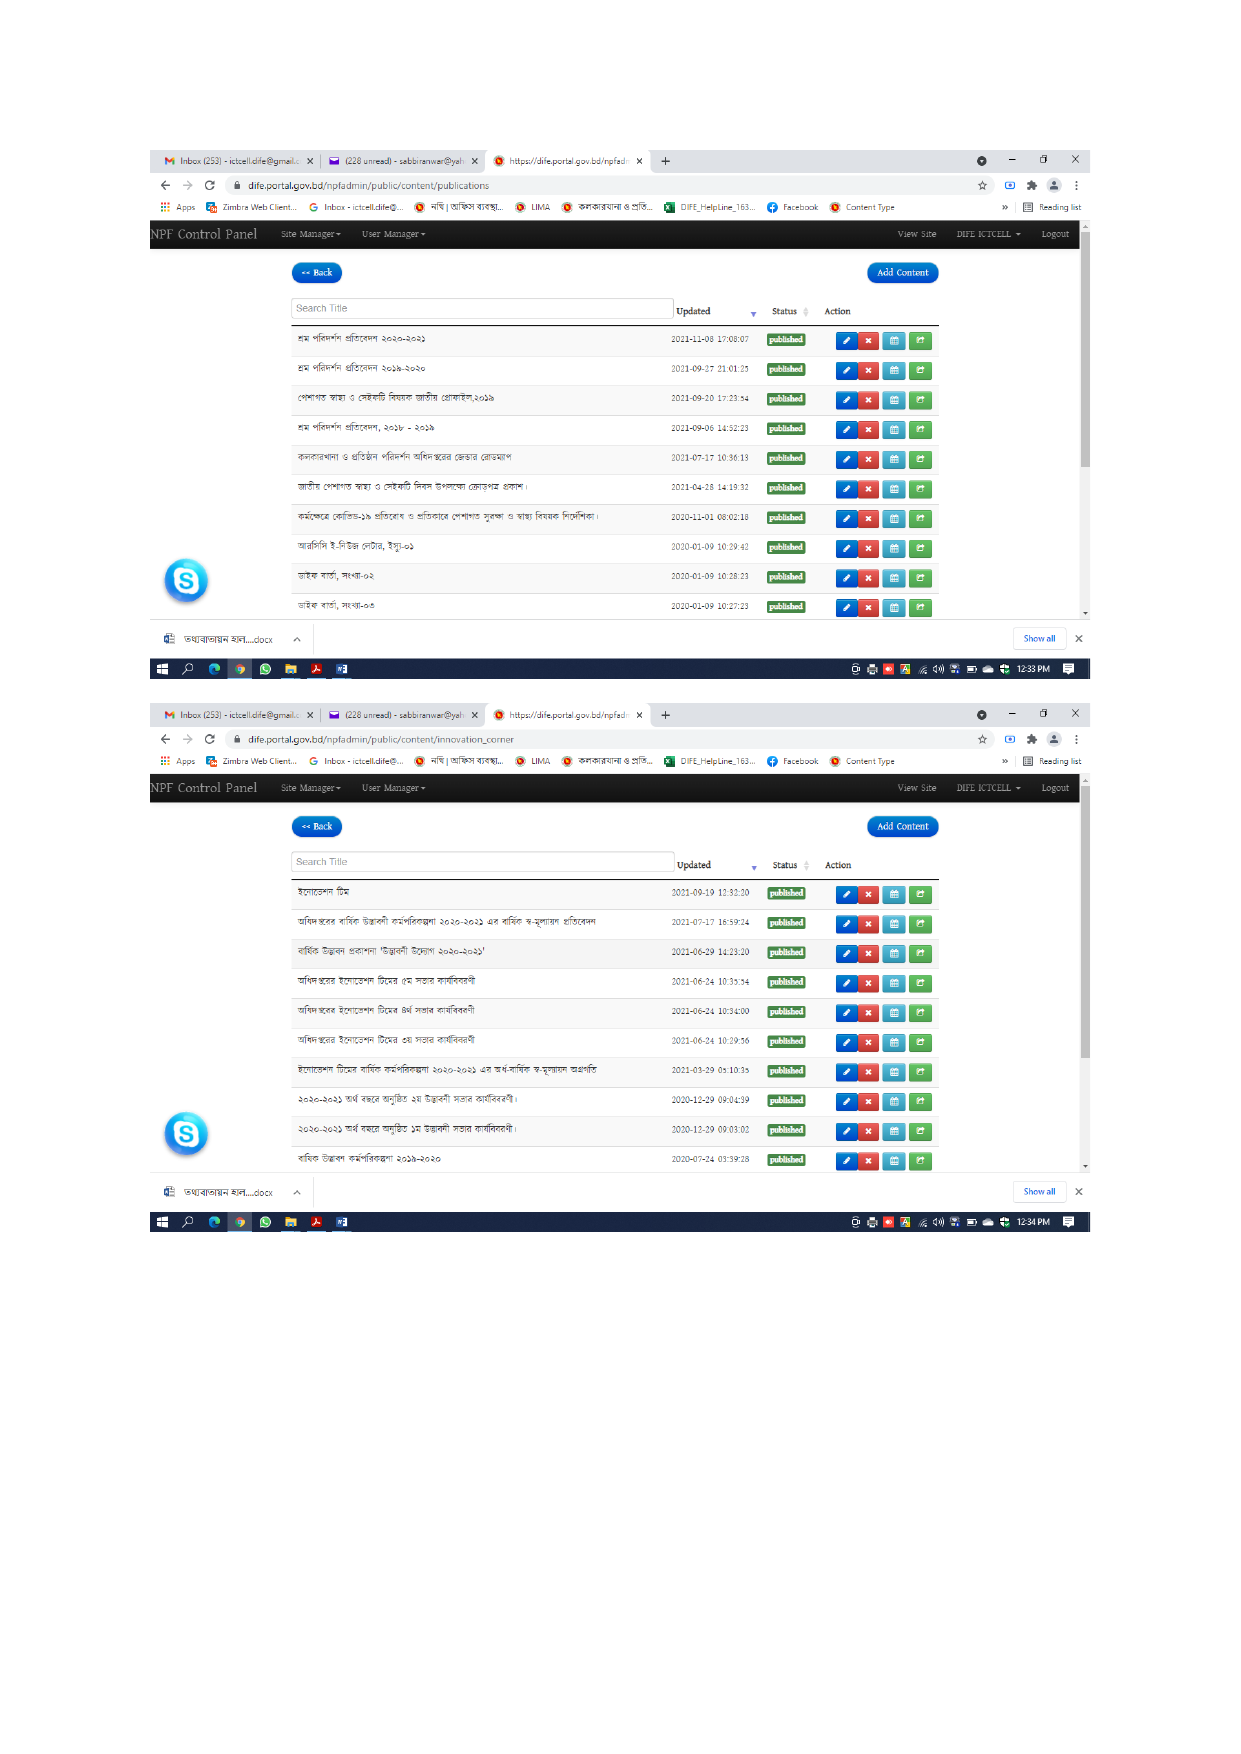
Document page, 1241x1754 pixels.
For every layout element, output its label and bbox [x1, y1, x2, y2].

picture [150, 703, 1091, 1232]
picture [150, 150, 1091, 679]
